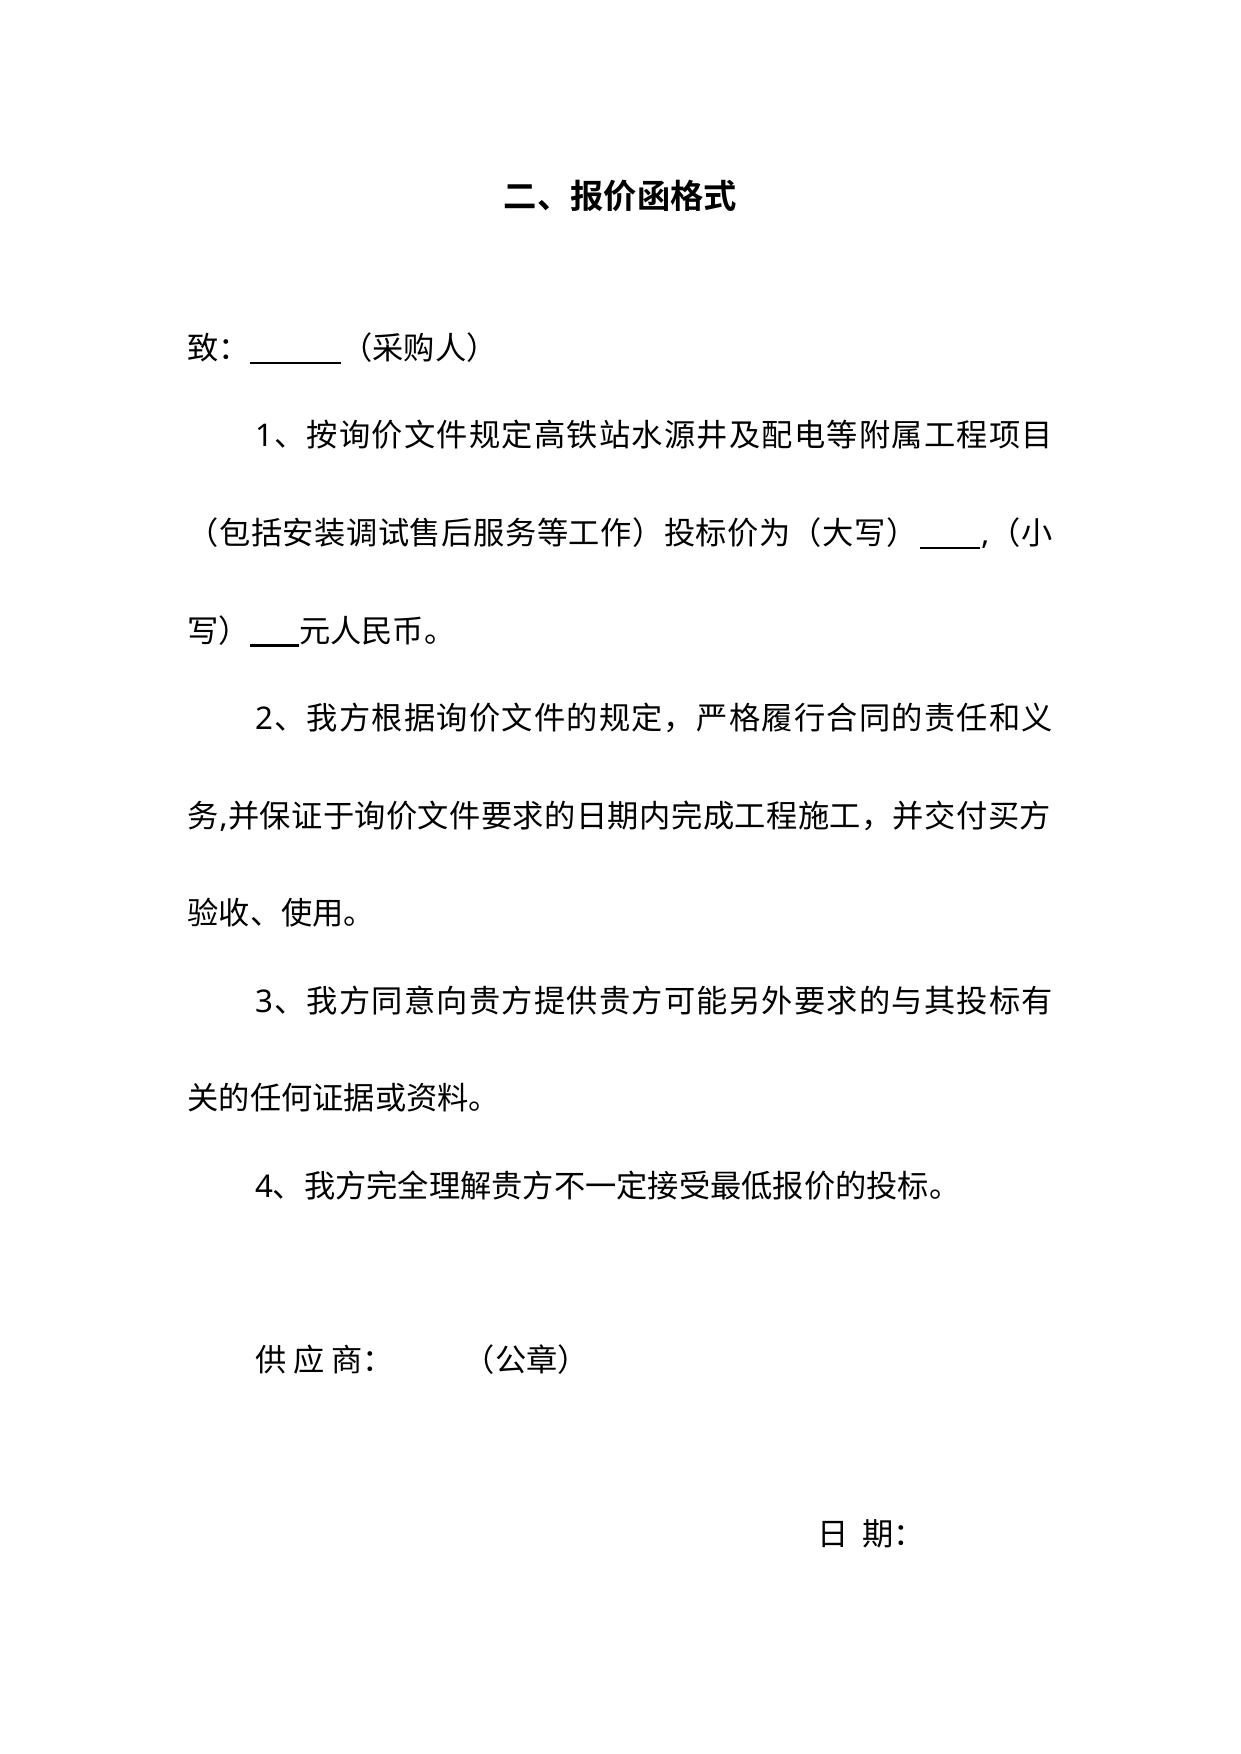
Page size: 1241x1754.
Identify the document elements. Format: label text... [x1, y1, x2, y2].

text 1、按询价文件规定高铁站水源井及配电等附属工程项目（包括安装调试售后服务等工作）投标价为（大写） ,（小写） 元人民币。 [187, 401, 1053, 661]
text 日 期： [187, 1499, 1053, 1564]
text 二、报价函格式 [187, 162, 1053, 227]
text 4、我方完全理解贵方不一定接受最低报价的投标。 [187, 1151, 1053, 1216]
text 3、我方同意向贵方提供贵方可能另外要求的与其投标有关的任何证据或资料。 [187, 966, 1053, 1128]
text 2、我方根据询价文件的规定，严格履行合同的责任和义务,并保证于询价文件要求的日期内完成工程施工，并交付买方验收、使用。 [187, 683, 1053, 943]
text 供 应 商： （公章） [187, 1325, 1053, 1390]
text 致： （采购人） [187, 313, 1053, 378]
